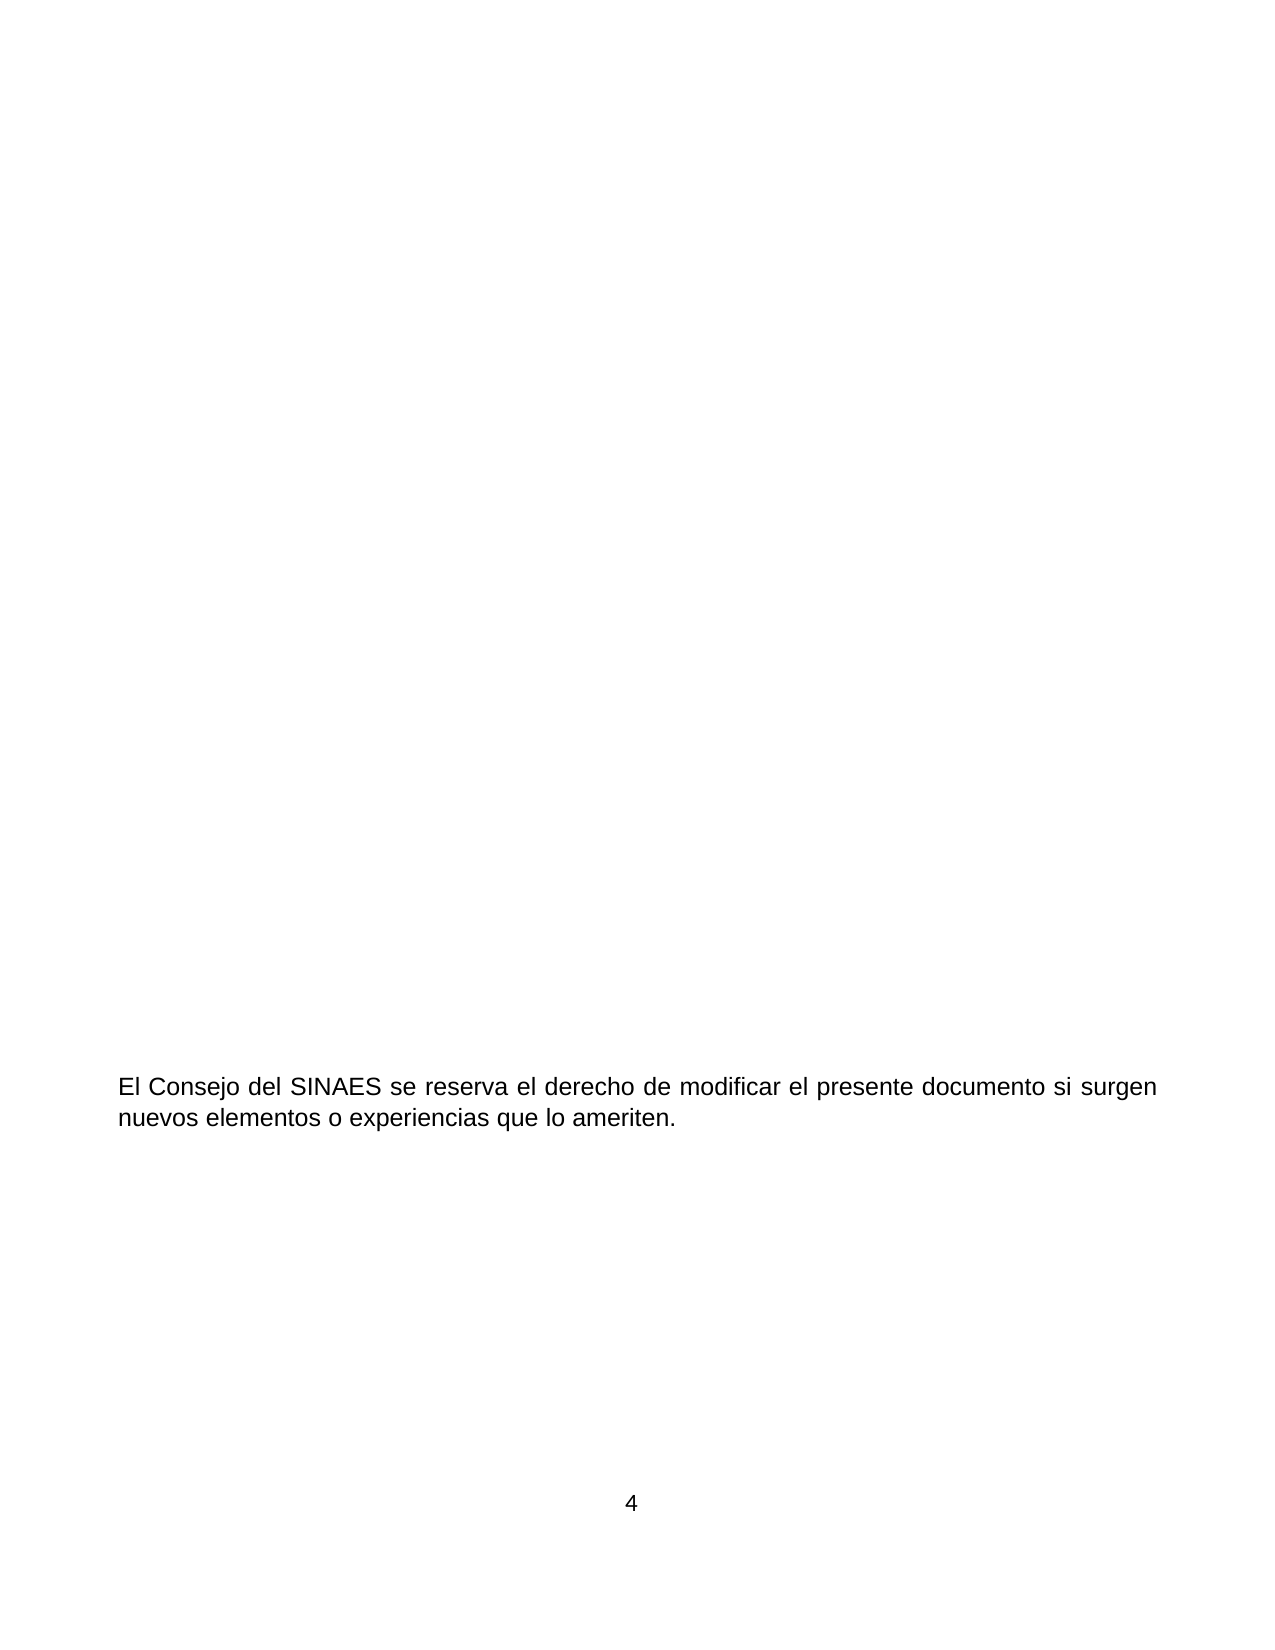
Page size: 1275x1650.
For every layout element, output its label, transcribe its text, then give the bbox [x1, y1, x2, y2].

text El Consejo del SINAES se reserva el derecho de modificar el presente documento si surgen nuevos elementos o experiencias que lo ameriten. [118, 1072, 1157, 1132]
